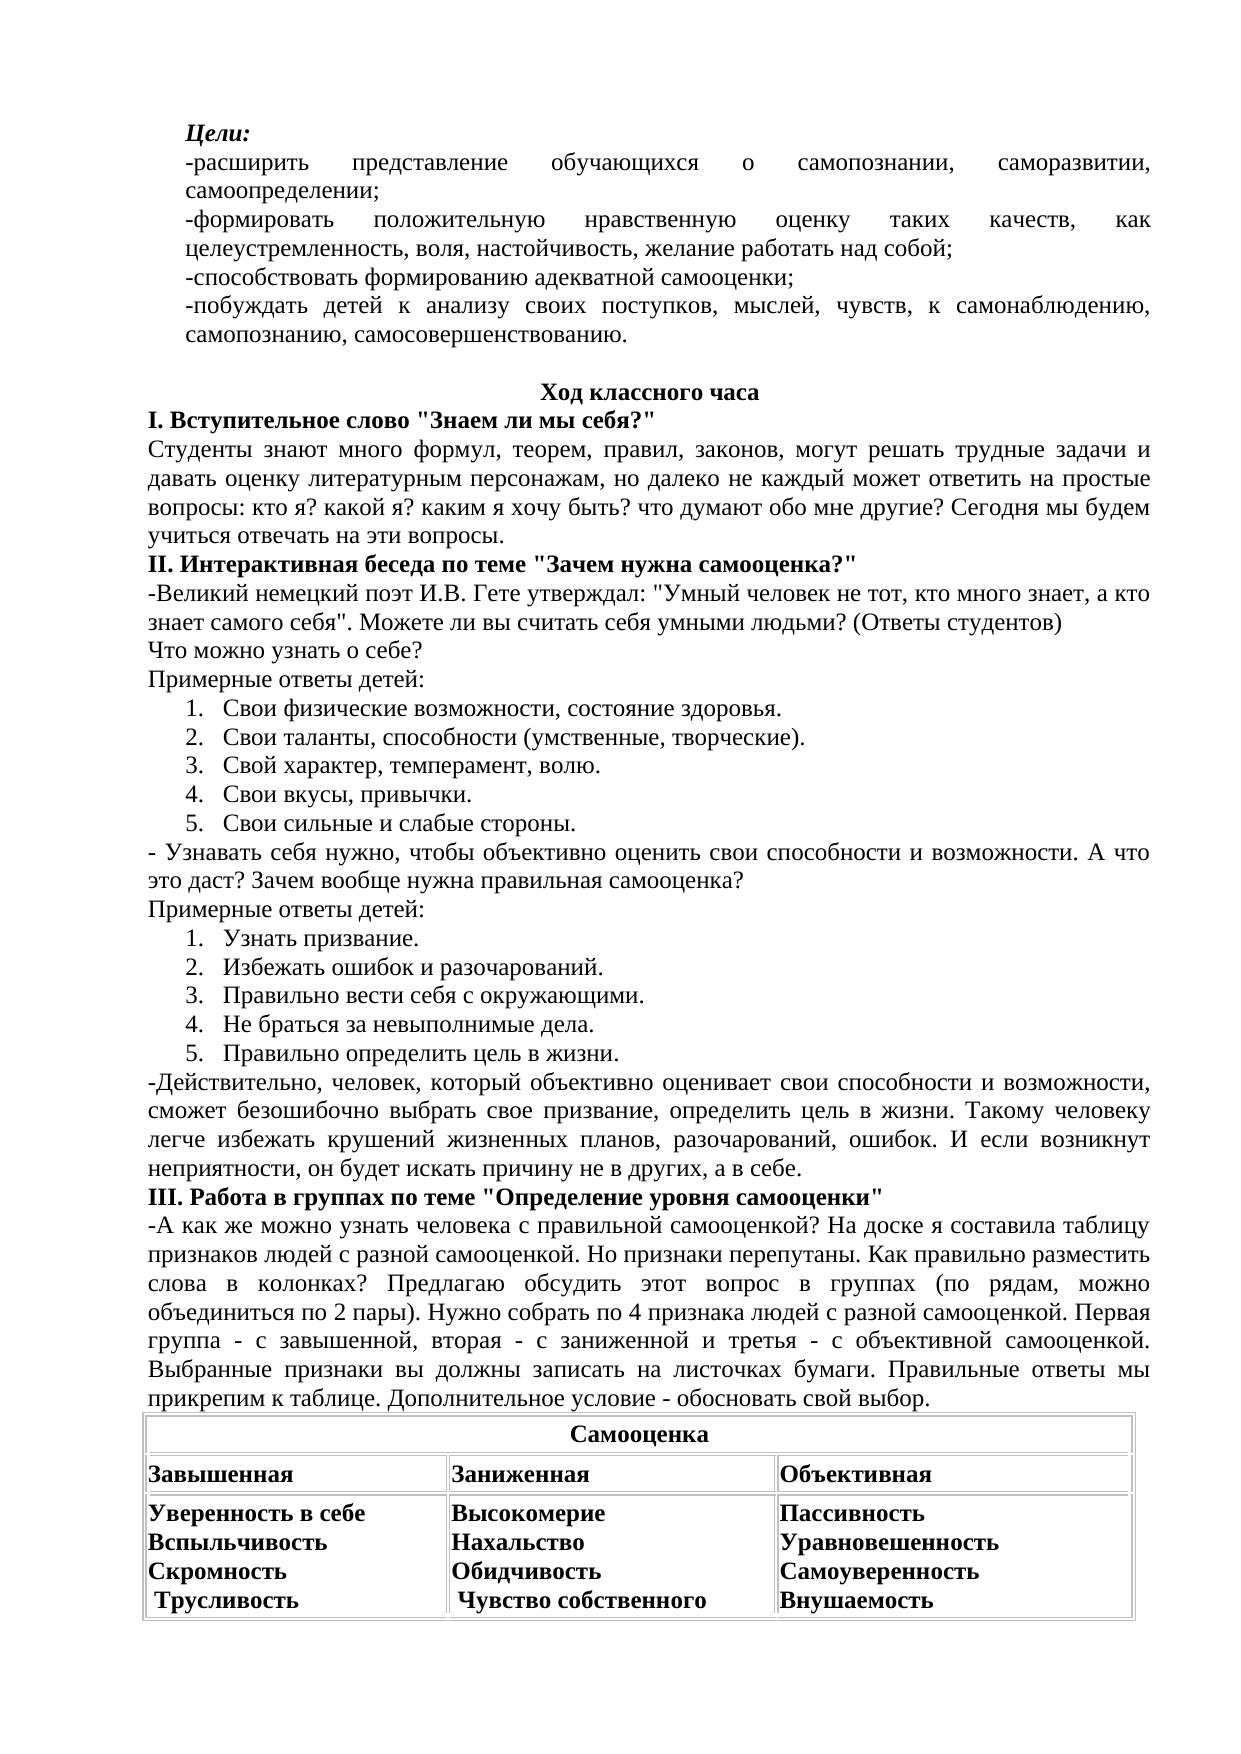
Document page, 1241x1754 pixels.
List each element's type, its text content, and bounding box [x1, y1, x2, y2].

text Цели: [185, 118, 1152, 147]
text - Узнавать себя нужно, чтобы объективно оценить свои способности и возможности. А что это даст? Зачем вообще нужна правильная самооценка? [148, 837, 1152, 894]
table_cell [776, 1491, 1134, 1617]
list Свои физические возможности, состояние здоровья. [185, 693, 1152, 722]
list Свои сильные и слабые стороны. [185, 808, 1152, 837]
text Ход классного часа [148, 377, 1152, 406]
text Студенты знают много формул, теорем, правил, законов, могут решать трудные задачи и давать оценку литературным персонажам, но далеко не каждый может ответить на простые вопросы: кто я? какой я? каким я хочу быть? что думают обо мне другие? Сегодня мы будем учиться отвечать на эти вопросы. [148, 434, 1152, 549]
text -Великий немецкий поэт И.В. Гете утверждал: "Умный человек не тот, кто много знает, а кто знает самого себя". Можете ли вы считать себя умными людьми? (Ответы студентов) [148, 578, 1152, 636]
list Правильно вести себя с окружающими. [185, 981, 1152, 1009]
text Примерные ответы детей: [148, 894, 1152, 923]
text -побуждать детей к анализу своих поступков, мыслей, чувств, к самонаблюдению, самопознанию, самосовершенствованию. [185, 291, 1152, 348]
text -расширить представление обучающихся о самопознании, саморазвитии, самоопределении; [185, 147, 1152, 204]
text I. Вступительное слово "Знаем ли мы себя?" [148, 406, 1152, 434]
text Что можно узнать о себе? [148, 636, 1152, 664]
table_cell Завышенная [145, 1451, 448, 1491]
text -способствовать формированию адекватной самооценки; [185, 262, 1152, 291]
text II. Интерактивная беседа по теме "Зачем нужна самооценка?" [148, 549, 1152, 578]
text -Действительно, человек, который объективно оценивает свои способности и возможности, сможет безошибочно выбрать свое призвание, определить цель в жизни. Такому человеку легче избежать крушений жизненных планов, разочарований, ошибок. И если возникнут неприятности, он будет искать причину не в других, а в себе. [148, 1067, 1152, 1182]
list Узнать призвание. [185, 923, 1152, 952]
text Примерные ответы детей: [148, 664, 1152, 693]
list Свои таланты, способности (умственные, творческие). [185, 722, 1152, 751]
table_cell Объективная [776, 1451, 1134, 1491]
table_header Самооценка [147, 1417, 1131, 1451]
list Свои вкусы, привычки. [185, 779, 1152, 808]
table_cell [448, 1495, 776, 1617]
table_cell Заниженная [450, 1456, 774, 1491]
list Правильно определить цель в жизни. [185, 1038, 1152, 1067]
list Не браться за невыполнимые дела. [185, 1009, 1152, 1038]
text -формировать положительную нравственную оценку таких качеств, как целеустремленность, воля, настойчивость, желание работать над собой; [185, 204, 1152, 262]
text -А как же можно узнать человека с правильной самооценкой? На доске я составила таблицу признаков людей с разной самооценкой. Но признаки перепутаны. Как правильно разместить слова в колонках? Предлагаю обсудить этот вопрос в группах (по рядам, можно объединиться по 2 пары). Нужно собрать по 4 признака людей с разной самооценкой. Первая группа - с завышенной, вторая - с заниженной и третья - с объективной самооценкой. Выбранные признаки вы должны записать на листочках бумаги. Правильные ответы мы прикрепим к таблице. Дополнительное условие - обосновать свой выбор. [148, 1211, 1152, 1412]
text III. Работа в группах по теме "Определение уровня самооценки" [148, 1182, 1152, 1211]
list Избежать ошибок и разочарований. [185, 952, 1152, 981]
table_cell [145, 1491, 448, 1617]
list Свой характер, темперамент, волю. [185, 751, 1152, 779]
